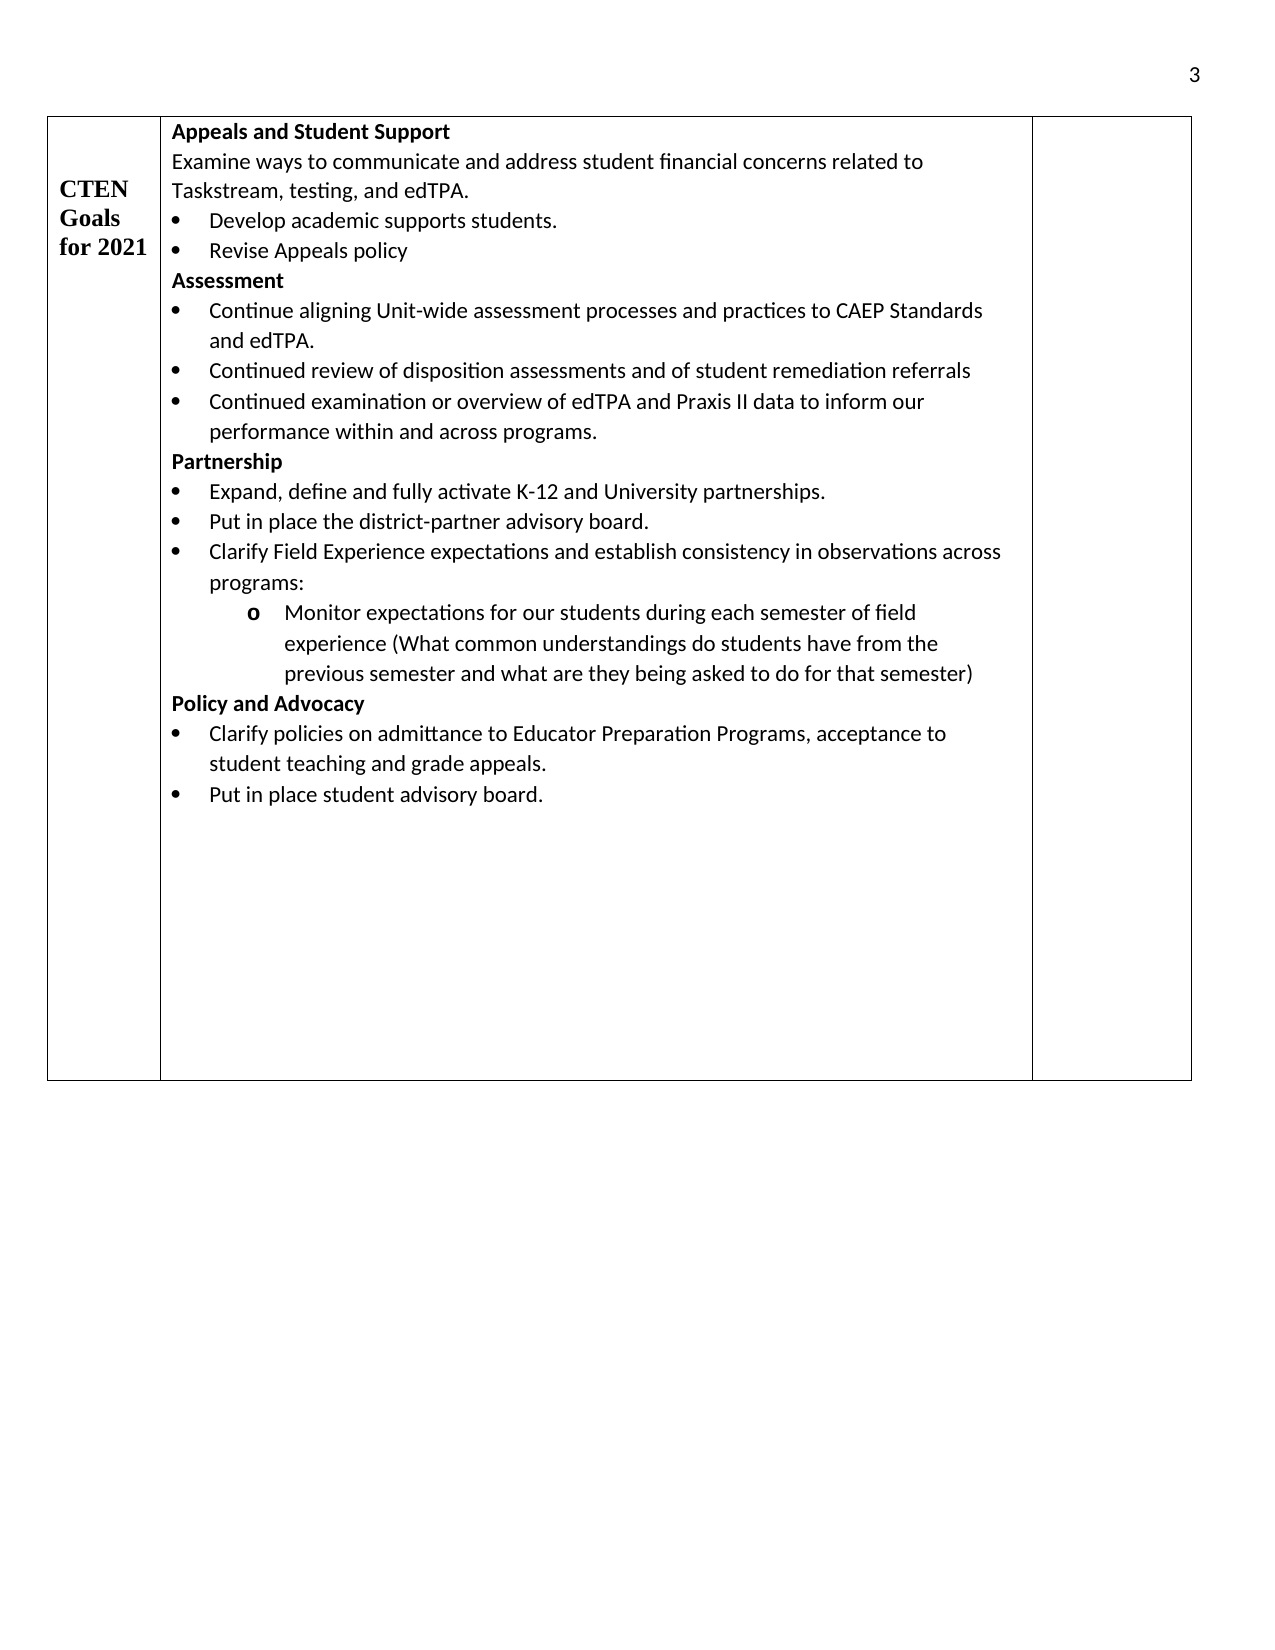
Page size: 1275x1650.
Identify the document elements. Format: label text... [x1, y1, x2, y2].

table_header [1033, 117, 1191, 1080]
table_header CTEN Goals for 2021 [48, 117, 160, 1080]
table_header Appeals and Student Support Examine ways to communicate and address student financial concerns related to Taskstream, testing, and edTPA. Develop academic supports students. Revise Appeals policy Assessment Continue aligning Unit-wide assessment processes and practices to CAEP Standards and edTPA. Continued review of disposition assessments and of student remediation referrals Continued examination or overview of edTPA and Praxis II data to inform our performance within and across programs. Partnership Expand, define and fully activate K-12 and University partnerships. Put in place the district-partner advisory board. Clarify Field Experience expectations and establish consistency in observations across programs: Monitor expectations for our students during each semester of field experience (What common understandings do students have from the previous semester and what are they being asked to do for that semester) Policy and Advocacy Clarify policies on admittance to Educator Preparation Programs, acceptance to student teaching and grade appeals. Put in place student advisory board. [161, 117, 1032, 1080]
